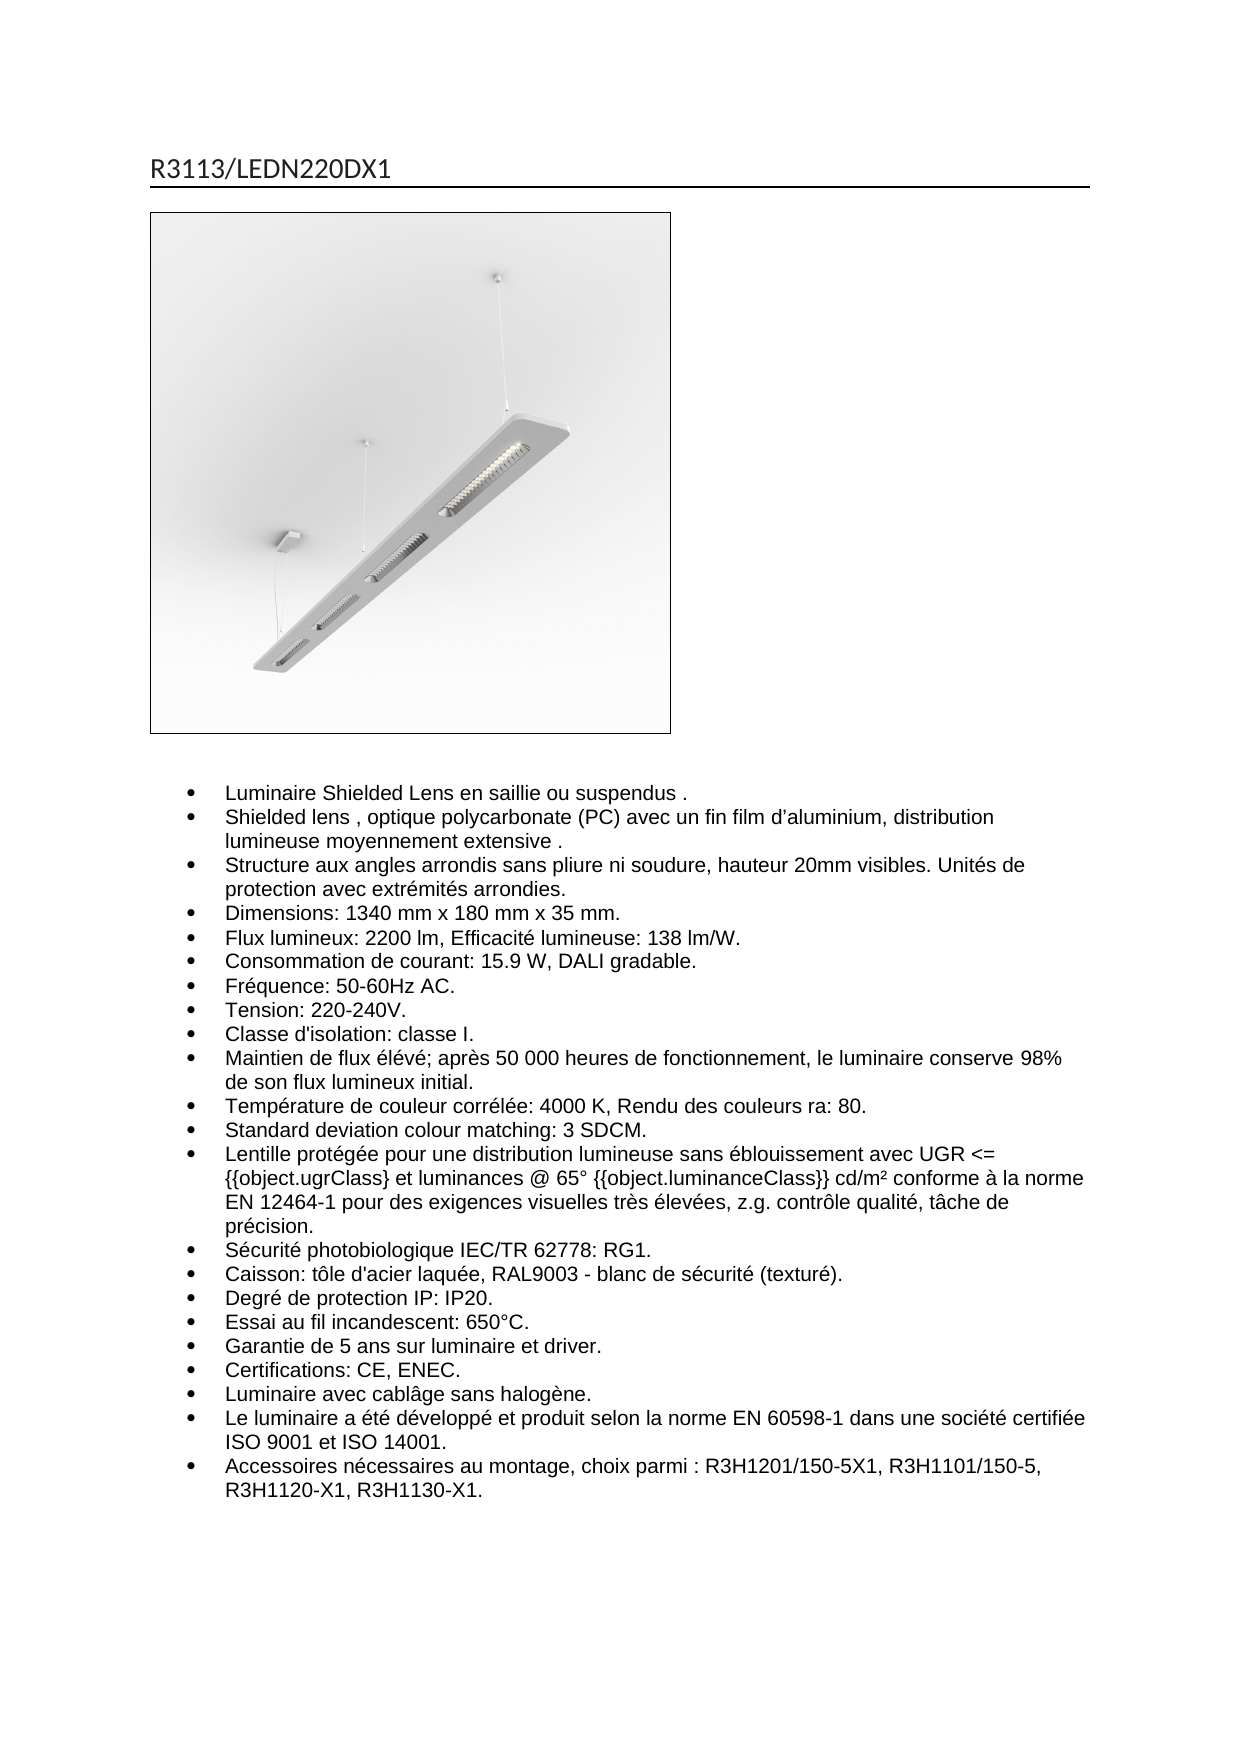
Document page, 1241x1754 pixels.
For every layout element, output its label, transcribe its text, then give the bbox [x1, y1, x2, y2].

list Dimensions: 1340 mm x 180 mm x 35 mm. [187, 901, 1090, 925]
list Température de couleur corrélée: 4000 K, Rendu des couleurs ra: 80. [187, 1094, 1090, 1118]
list Sécurité photobiologique IEC/TR 62778: RG1. [187, 1238, 1090, 1262]
list Tension: 220-240V. [187, 997, 1090, 1022]
list Fréquence: 50-60Hz AC. [187, 973, 1090, 997]
list Essai au fil incandescent: 650°C. [187, 1310, 1090, 1334]
list Consommation de courant: 15.9 W, DALI gradable. [187, 949, 1090, 973]
list Le luminaire a été développé et produit selon la norme EN 60598-1 dans une société certifiée ISO 9001 et ISO 14001. [187, 1406, 1090, 1454]
picture [151, 213, 670, 733]
list Accessoires nécessaires au montage, choix parmi : R3H1201/150-5X1, R3H1101/150-5, R3H1120-X1, R3H1130-X1. [187, 1454, 1090, 1502]
list Structure aux angles arrondis sans pliure ni soudure, hauteur 20mm visibles. Unités de protection avec extrémités arrondies. [187, 853, 1090, 901]
list Lentille protégée pour une distribution lumineuse sans éblouissement avec UGR <= {{object.ugrClass} et luminances @ 65° {{object.luminanceClass}} cd/m² conforme à la norme EN 12464-1 pour des exigences visuelles très élevées, z.g. contrôle qualité, tâche de précision. [187, 1142, 1090, 1238]
text R3113/LEDN220DX1 [150, 150, 1090, 186]
list Garantie de 5 ans sur luminaire et driver. [187, 1334, 1090, 1358]
list Classe d'isolation: classe I. [187, 1022, 1090, 1046]
list Degré de protection IP: IP20. [187, 1286, 1090, 1310]
list Luminaire Shielded Lens en saillie ou suspendus . [187, 781, 1090, 805]
list Maintien de flux élévé; après 50 000 heures de fonctionnement, le luminaire conserve 98% de son flux lumineux initial. [187, 1046, 1090, 1094]
list Shielded lens , optique polycarbonate (PC) avec un fin film d’aluminium, distribution lumineuse moyennement extensive . [187, 805, 1090, 853]
list Certifications: CE, ENEC. [187, 1358, 1090, 1382]
list Caisson: tôle d'acier laquée, RAL9003 - blanc de sécurité (texturé). [187, 1262, 1090, 1286]
list Standard deviation colour matching: 3 SDCM. [187, 1118, 1090, 1142]
list Luminaire avec cablâge sans halogène. [187, 1382, 1090, 1406]
list Flux lumineux: 2200 lm, Efficacité lumineuse: 138 lm/W. [187, 925, 1090, 949]
